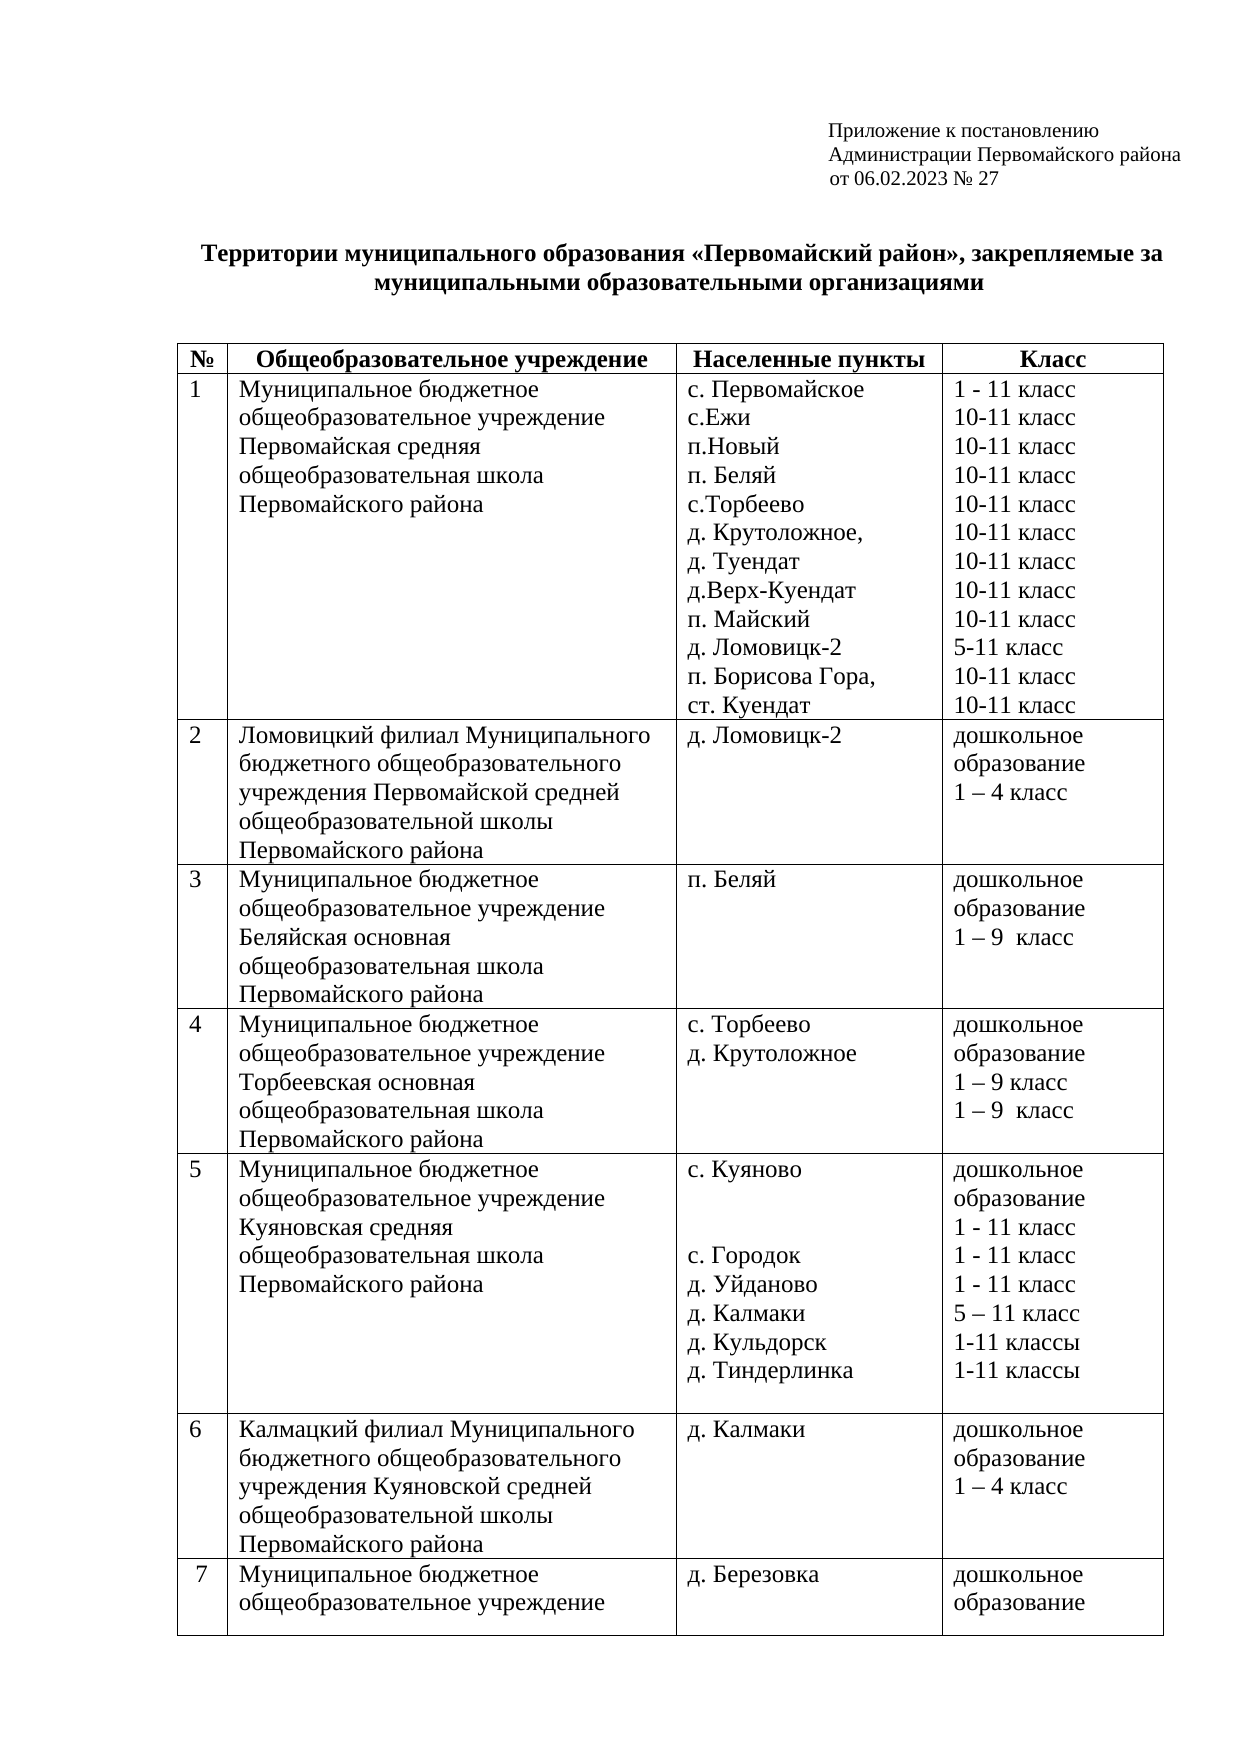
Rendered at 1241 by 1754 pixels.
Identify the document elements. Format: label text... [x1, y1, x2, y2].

table_cell Муниципальное бюджетное общеобразовательное учреждение Торбеевская основная общеобразовательная школа Первомайского района [228, 1009, 676, 1153]
table_header Класс [943, 344, 1163, 373]
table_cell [677, 1559, 942, 1635]
table_cell с. Торбеево д. Крутоложное [677, 1009, 942, 1153]
table_cell 1 [178, 374, 227, 719]
table_cell Муниципальное бюджетное общеобразовательное учреждение Беляйская основная общеобразовательная школа Первомайского района [228, 865, 676, 1008]
table_cell Муниципальное бюджетное общеобразовательное учреждение Куяновская средняя общеобразовательная школа Первомайского района [228, 1154, 676, 1413]
table_cell дошкольное образование 1 – 4 класс [943, 720, 1163, 863]
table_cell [228, 1559, 676, 1635]
table_cell д. Калмаки [677, 1414, 942, 1558]
table_cell 6 [178, 1414, 227, 1558]
table_header № [178, 344, 227, 373]
table_cell Калмацкий филиал Муниципального бюджетного общеобразовательного учреждения Куяновской средней общеобразовательной школы Первомайского района [228, 1414, 676, 1558]
table_cell Ломовицкий филиал Муниципального бюджетного общеобразовательного учреждения Первомайской средней общеобразовательной школы Первомайского района [228, 720, 676, 863]
table_cell 1 - 11 класс 10-11 класс 10-11 класс 10-11 класс 10-11 класс 10-11 класс 10-11 класс 10-11 класс 10-11 класс 5-11 класс 10-11 класс 10-11 класс [943, 374, 1163, 719]
table_cell 4 [178, 1009, 227, 1153]
table_cell с. Куяново с. Городок д. Уйданово д. Калмаки д. Кульдорск д. Тиндерлинка [677, 1154, 942, 1413]
table_cell с. Первомайское с.Ежи п.Новый п. Беляй с.Торбеево д. Крутоложное, д. Туендат д.Верх-Куендат п. Майский д. Ломовицк-2 п. Борисова Гора, ст. Куендат [677, 374, 942, 719]
table_header Общеобразовательное учреждение [228, 344, 676, 373]
text Администрации Первомайского района [215, 142, 1181, 166]
table_cell 5 [178, 1154, 227, 1413]
table_cell п. Беляй [677, 865, 942, 1008]
table_cell 3 [178, 865, 227, 1008]
table_cell дошкольное образование 1 – 9 класс [943, 865, 1163, 1008]
table_header Населенные пункты [677, 344, 942, 373]
text от 06.02.2023 № 27 [215, 166, 1181, 190]
table_cell дошкольное образование 1 – 9 класс 1 – 9 класс [943, 1009, 1163, 1153]
table_cell 7 [178, 1559, 227, 1635]
text Приложение к постановлению [215, 118, 1181, 142]
table_cell 2 [178, 720, 227, 863]
table_cell д. Ломовицк-2 [677, 720, 942, 863]
table_cell дошкольное образование 1 – 4 класс [943, 1414, 1163, 1558]
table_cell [943, 1559, 1163, 1635]
table_cell Муниципальное бюджетное общеобразовательное учреждение Первомайская средняя общеобразовательная школа Первомайского района [228, 374, 676, 719]
text Территории муниципального образования «Первомайский район», закрепляемые за муниципальными образовательными организациями [177, 238, 1181, 296]
table_cell дошкольное образование 1 - 11 класс 1 - 11 класс 1 - 11 класс 5 – 11 класс 1-11 классы 1-11 классы [943, 1154, 1163, 1413]
